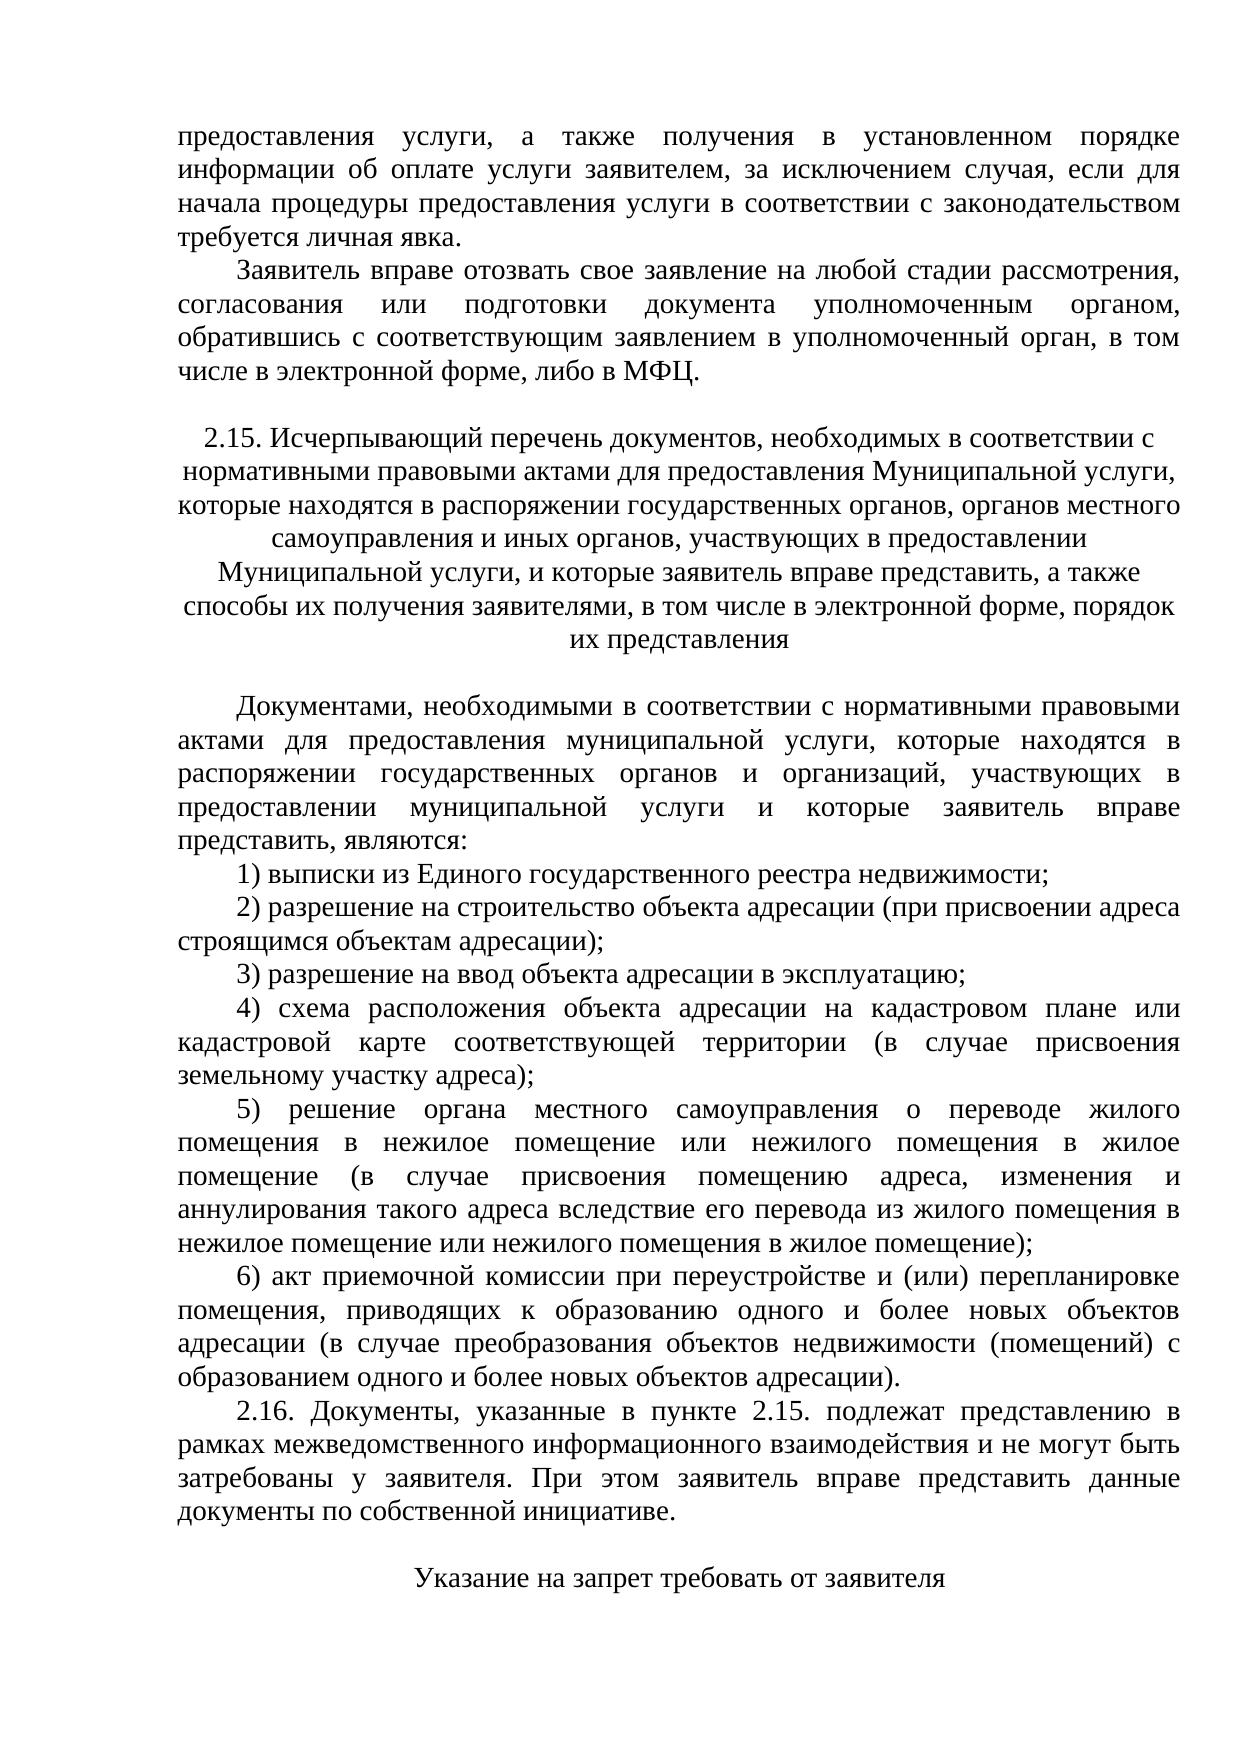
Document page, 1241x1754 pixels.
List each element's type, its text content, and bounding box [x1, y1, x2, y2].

text Указание на запрет требовать от заявителя [177, 1560, 1181, 1594]
text 5) решение органа местного самоуправления о переводе жилого помещения в нежилое помещение или нежилого помещения в жилое помещение (в случае присвоения помещению адреса, изменения и аннулирования такого адреса вследствие его перевода из жилого помещения в нежилое помещение или нежилого помещения в жилое помещение); [177, 1091, 1181, 1258]
text Документами, необходимыми в соответствии с нормативными правовыми актами для предоставления муниципальной услуги, которые находятся в распоряжении государственных органов и организаций, участвующих в предоставлении муниципальной услуги и которые заявитель вправе представить, являются: [177, 688, 1181, 856]
text 4) схема расположения объекта адресации на кадастровом плане или кадастровой карте соответствующей территории (в случае присвоения земельному участку адреса); [177, 990, 1181, 1091]
text 2) разрешение на строительство объекта адресации (при присвоении адреса строящимся объектам адресации); [177, 889, 1181, 957]
text 2.16. Документы, указанные в пункте 2.15. подлежат представлению в рамках межведомственного информационного взаимодействия и не могут быть затребованы у заявителя. При этом заявитель вправе представить данные документы по собственной инициативе. [177, 1393, 1181, 1527]
text 1) выписки из Единого государственного реестра недвижимости; [177, 856, 1181, 889]
text 2.15. Исчерпывающий перечень документов, необходимых в соответствии с нормативными правовыми актами для предоставления Муниципальной услуги, которые находятся в распоряжении государственных органов, органов местного самоуправления и иных органов, участвующих в предоставлении Муниципальной услуги, и которые заявитель вправе представить, а также способы их получения заявителями, в том числе в электронной форме, порядок их представления [177, 420, 1181, 655]
text 6) акт приемочной комиссии при переустройстве и (или) перепланировке помещения, приводящих к образованию одного и более новых объектов адресации (в случае преобразования объектов недвижимости (помещений) с образованием одного и более новых объектов адресации). [177, 1258, 1181, 1393]
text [177, 118, 1181, 252]
text 3) разрешение на ввод объекта адресации в эксплуатацию; [177, 957, 1181, 990]
text Заявитель вправе отозвать свое заявление на любой стадии рассмотрения, согласования или подготовки документа уполномоченным органом, обратившись с соответствующим заявлением в уполномоченный орган, в том числе в электронной форме, либо в МФЦ. [177, 252, 1181, 386]
